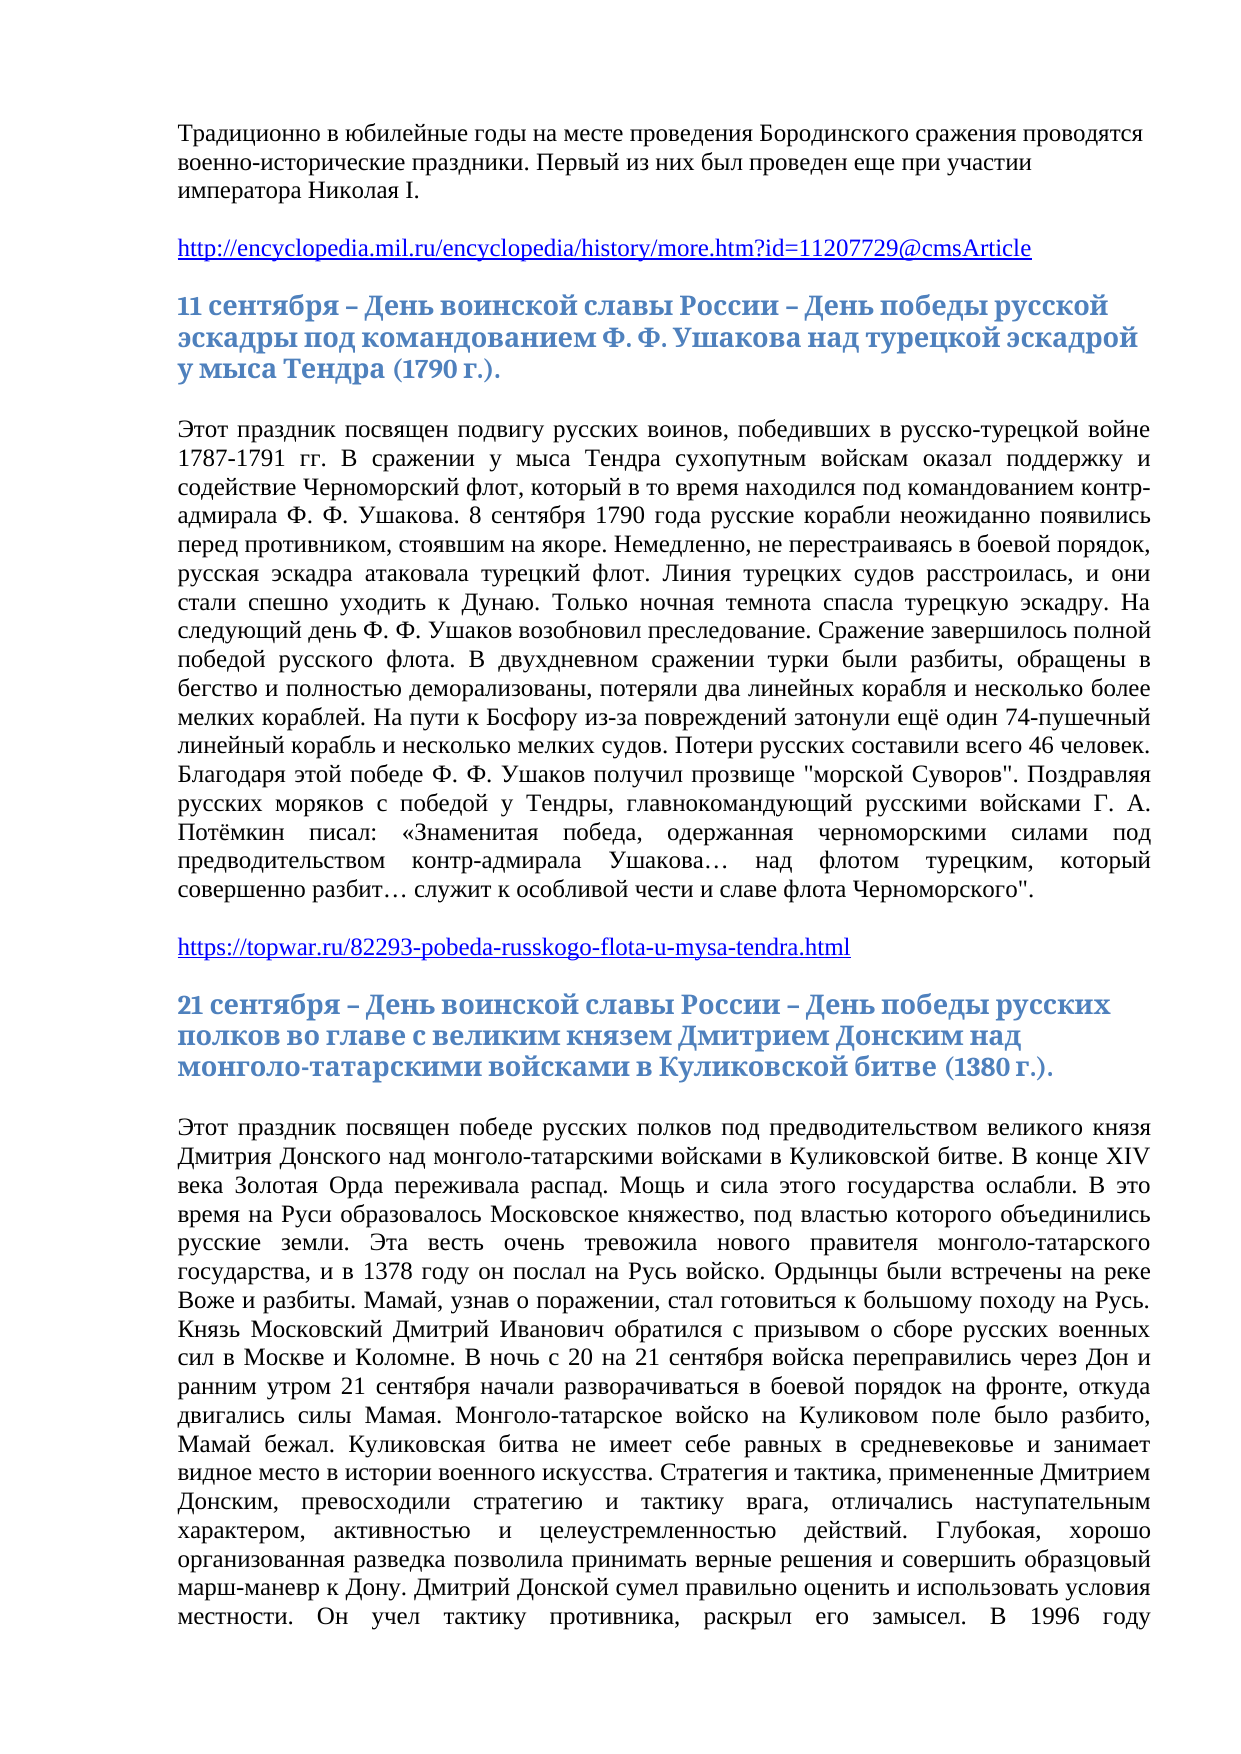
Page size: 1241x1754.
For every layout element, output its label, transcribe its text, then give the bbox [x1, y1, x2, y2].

text Традиционно в юбилейные годы на месте проведения Бородинского сражения проводятся военно-исторические праздники. Первый из них был проведен еще при участии императора Николая I. [177, 118, 1152, 204]
text Этот праздник посвящен подвигу русских воинов, победивших в русско-турецкой войне 1787-1791 гг. В сражении у мыса Тендра сухопутным войскам оказал поддержку и содействие Черноморский флот, который в то время находился под командованием контр-адмирала Ф. Ф. Ушакова. 8 сентября 1790 года русские корабли неожиданно появились перед противником, стоявшим на якоре. Немедленно, не перестраиваясь в боевой порядок, русская эскадра атаковала турецкий флот. Линия турецких судов расстроилась, и они стали спешно уходить к Дунаю. Только ночная темнота спасла турецкую эскадру. На следующий день Ф. Ф. Ушаков возобновил преследование. Сражение завершилось полной победой русского флота. В двухдневном сражении турки были разбиты, обращены в бегство и полностью деморализованы, потеряли два линейных корабля и несколько более мелких кораблей. На пути к Босфору из-за повреждений затонули ещё один 74-пушечный линейный корабль и несколько мелких судов. Потери русских составили всего 46 человек. Благодаря этой победе Ф. Ф. Ушаков получил прозвище "морской Суворов". Поздравляя русских моряков с победой у Тендры, главнокомандующий русскими войсками Г. А. Потёмкин писал: «Знаменитая победа, одержанная черноморскими силами под предводительством контр-адмирала Ушакова… над флотом турецким, который совершенно разбит… служит к особливой чести и славе флота Черноморского". [177, 414, 1152, 903]
subtitle 21 сентября – День воинской славы России – День победы русских полков во главе с великим князем Дмитрием Донским над монголо-татарскими войсками в Куликовской битве (1380 г.). [177, 990, 1152, 1083]
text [177, 1112, 1152, 1630]
text https://topwar.ru/82293-pobeda-russkogo-flota-u-mysa-tendra.html [177, 932, 1152, 961]
subtitle 11 сентября – День воинской славы России – День победы русской эскадры под командованием Ф. Ф. Ушакова над турецкой эскадрой у мыса Тендра (1790 г.). [177, 291, 1152, 385]
text http://encyclopedia.mil.ru/encyclopedia/history/more.htm?id=11207729@cmsArticle [177, 233, 1152, 262]
